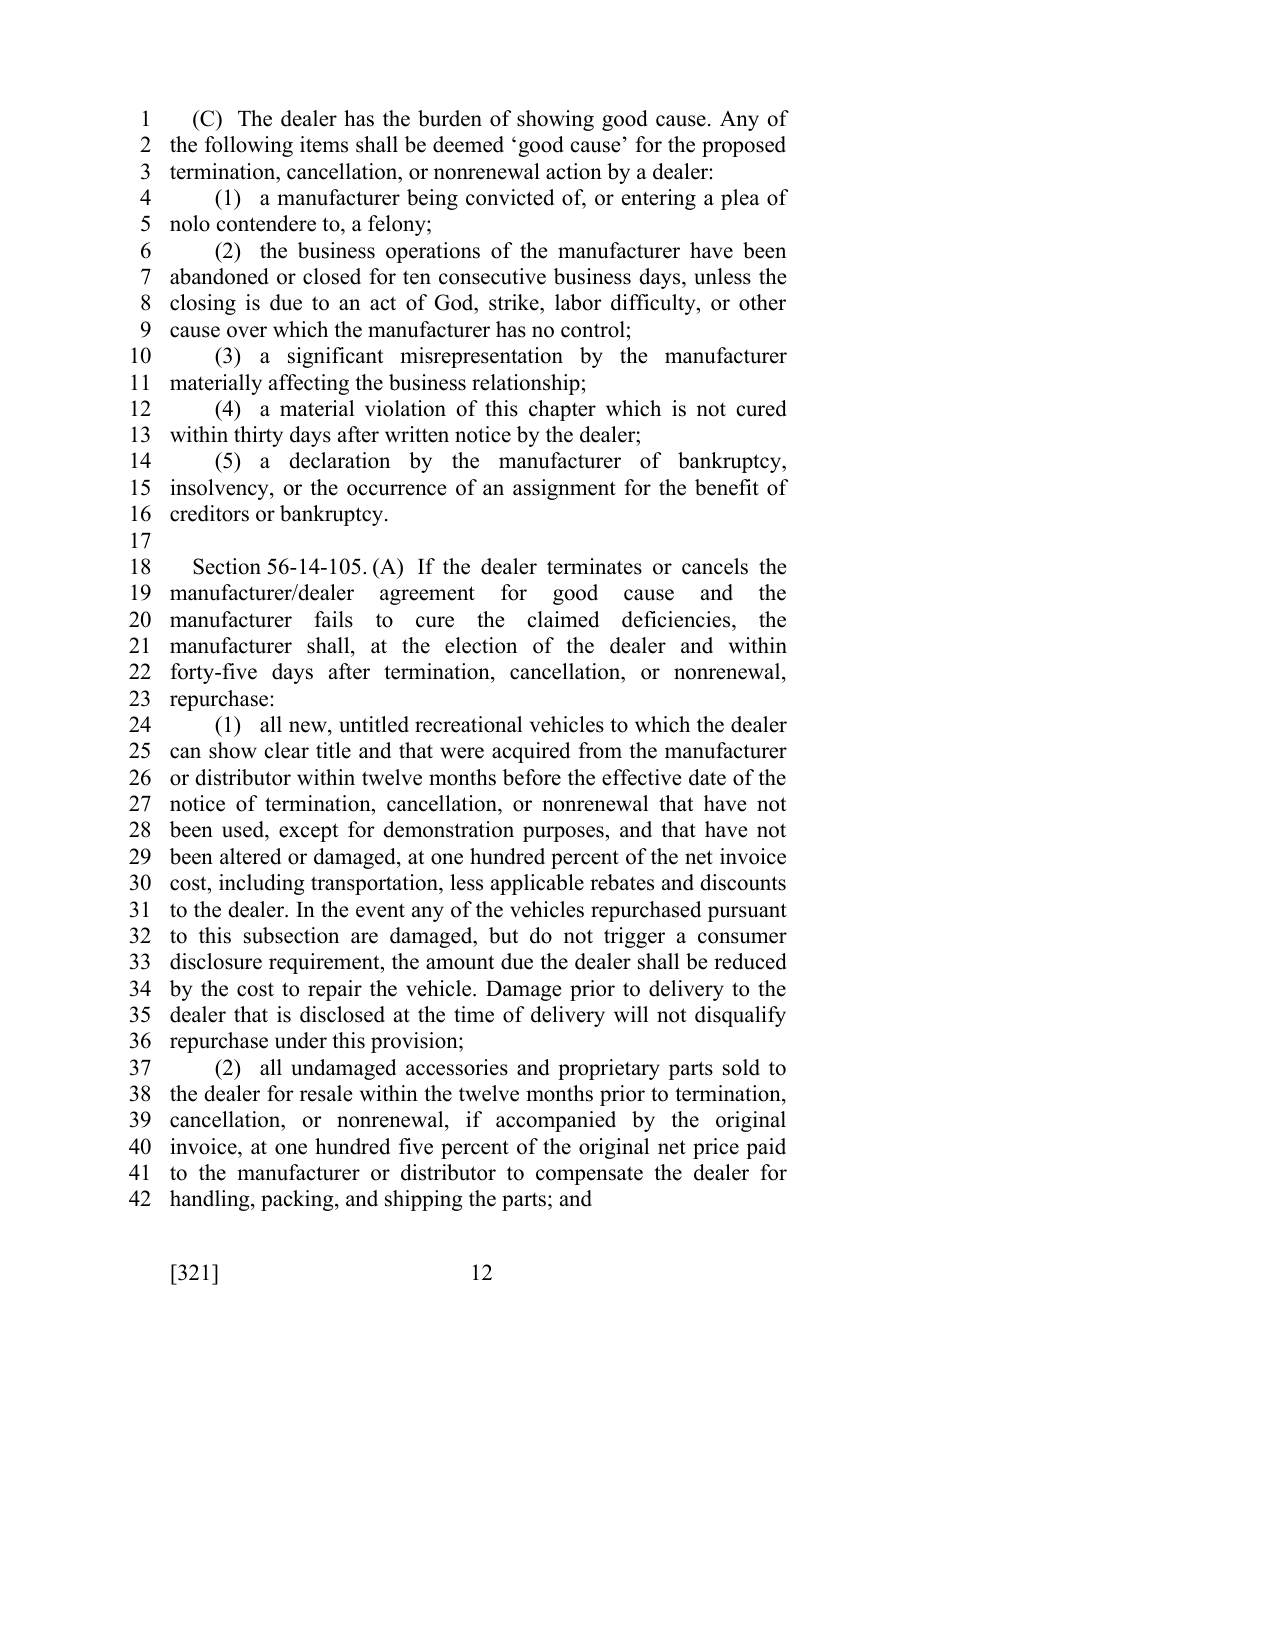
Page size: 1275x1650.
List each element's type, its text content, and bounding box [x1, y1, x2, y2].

text (2) all undamaged accessories and proprietary parts sold to the dealer for resale within the twelve months prior to termination, cancellation, or nonrenewal, if accompanied by the original invoice, at one hundred five percent of the original net price paid to the manufacturer or distributor to compensate the dealer for handling, packing, and shipping the parts; and [169, 1054, 787, 1212]
text (2) the business operations of the manufacturer have been abandoned or closed for ten consecutive business days, unless the closing is due to an act of God, strike, labor difficulty, or other cause over which the manufacturer has no control; [169, 237, 787, 342]
text (3) a significant misrepresentation by the manufacturer materially affecting the business relationship; [169, 342, 787, 395]
text (4) a material violation of this chapter which is not cured within thirty days after written notice by the dealer; [169, 395, 787, 448]
text (C) The dealer has the burden of showing good cause. Any of the following items shall be deemed ‘good cause’ for the proposed termination, cancellation, or nonrenewal action by a dealer: [169, 105, 787, 184]
text (1) all new, untitled recreational vehicles to which the dealer can show clear title and that were acquired from the manufacturer or distributor within twelve months before the effective date of the notice of termination, cancellation, or nonrenewal that have not been used, except for demonstration purposes, and that have not been altered or damaged, at one hundred percent of the net invoice cost, including transportation, less applicable rebates and discounts to the dealer. In the event any of the vehicles repurchased pursuant to this subsection are damaged, but do not trigger a consumer disclosure requirement, the amount due the dealer shall be reduced by the cost to repair the vehicle. Damage prior to delivery to the dealer that is disclosed at the time of delivery will not disqualify repurchase under this provision; [169, 711, 787, 1054]
text (1) a manufacturer being convicted of, or entering a plea of nolo contendere to, a felony; [169, 184, 787, 237]
text Section 56-14-105. (A) If the dealer terminates or cancels the manufacturer/dealer agreement for good cause and the manufacturer fails to cure the claimed deficiencies, the manufacturer shall, at the election of the dealer and within forty-five days after termination, cancellation, or nonrenewal, repurchase: [169, 553, 787, 711]
text (5) a declaration by the manufacturer of bankruptcy, insolvency, or the occurrence of an assignment for the benefit of creditors or bankruptcy. [169, 448, 787, 527]
